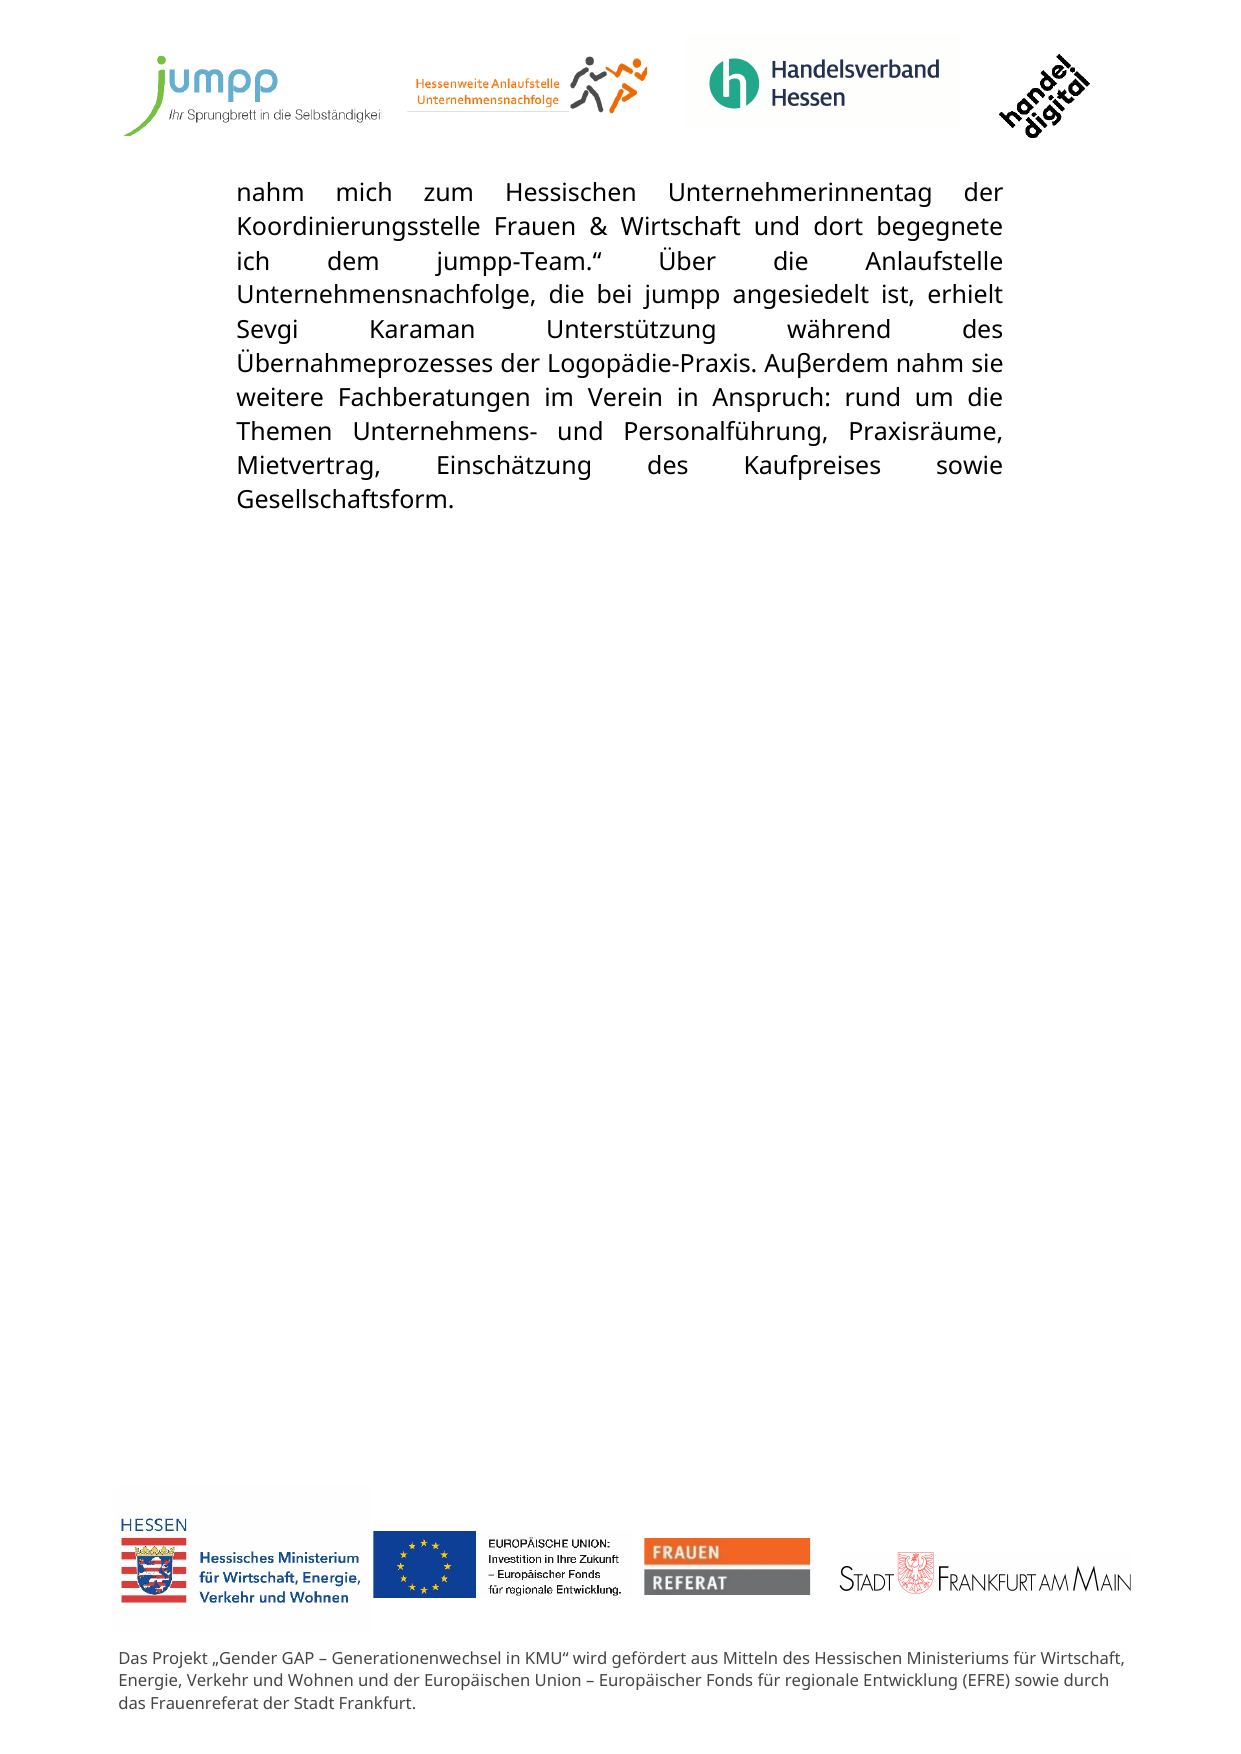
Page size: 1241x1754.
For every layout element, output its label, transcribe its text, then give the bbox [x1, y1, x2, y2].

picture [111, 1486, 631, 1630]
picture [118, 53, 381, 135]
picture [839, 1552, 1131, 1594]
picture [993, 44, 1094, 142]
picture [685, 34, 961, 129]
picture [406, 52, 647, 115]
picture [644, 1538, 811, 1595]
